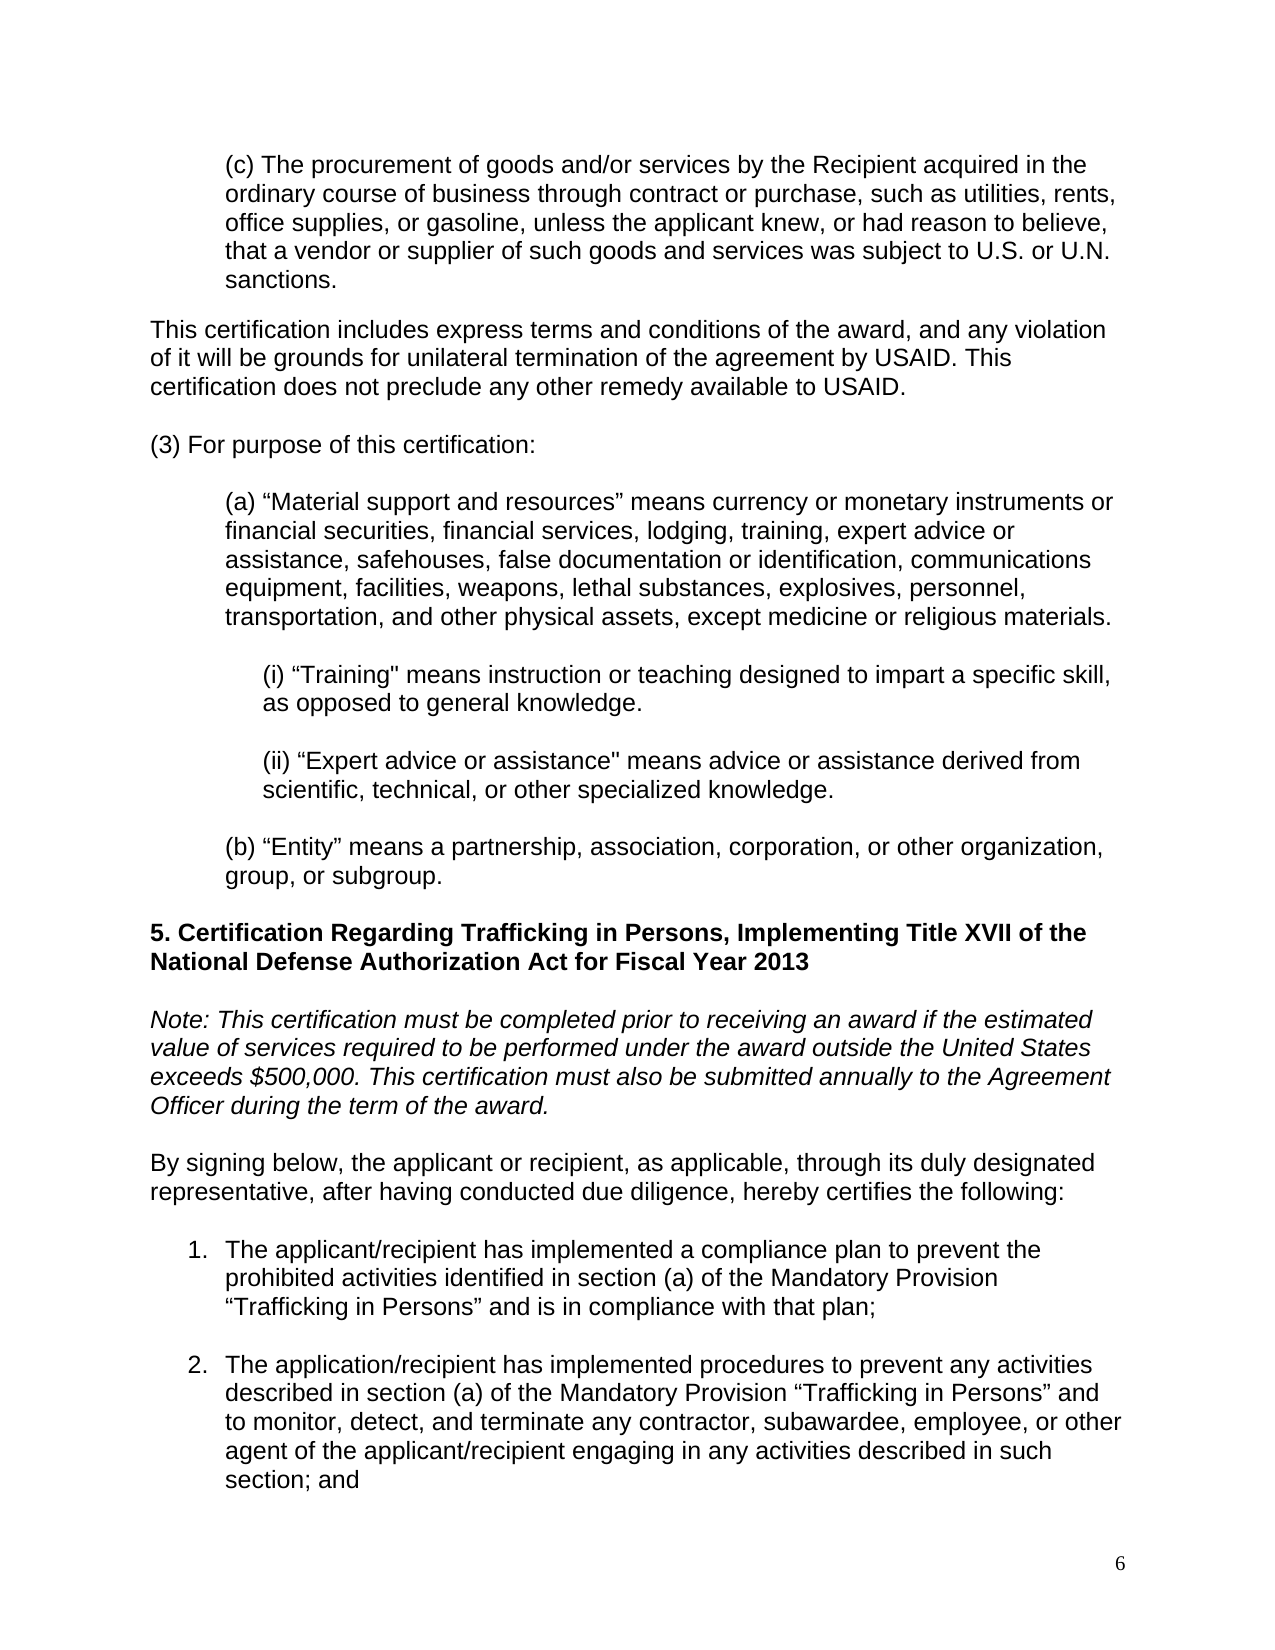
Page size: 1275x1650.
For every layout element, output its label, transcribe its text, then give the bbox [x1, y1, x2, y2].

text (ii) “Expert advice or assistance" means advice or assistance derived from scientific, technical, or other specialized knowledge. [262, 746, 1125, 803]
text (i) “Training" means instruction or teaching designed to impart a specific skill, as opposed to general knowledge. [262, 659, 1125, 717]
text This certification includes express terms and conditions of the award, and any violation of it will be grounds for unilateral termination of the agreement by USAID. This certification does not preclude any other remedy available to USAID. [150, 314, 1125, 401]
list The applicant/recipient has implemented a compliance plan to prevent the prohibited activities identified in section (a) of the Mandatory Provision “Trafficking in Persons” and is in compliance with that plan; [187, 1234, 1125, 1321]
list The application/recipient has implemented procedures to prevent any activities described in section (a) of the Mandatory Provision “Trafficking in Persons” and to monitor, detect, and terminate any contractor, subawardee, employee, or other agent of the applicant/recipient engaging in any activities described in such section; and [187, 1349, 1125, 1493]
text (3) For purpose of this certification: [150, 429, 1125, 458]
text (b) “Entity” means a partnership, association, corporation, or other organization, group, or subgroup. [225, 832, 1125, 889]
text (c) The procurement of goods and/or services by the Recipient acquired in the ordinary course of business through contract or purchase, such as utilities, rents, office supplies, or gasoline, unless the applicant knew, or had reason to believe, that a vendor or supplier of such goods and services was subject to U.S. or U.N. sanctions. [225, 150, 1125, 294]
text Note: This certification must be completed prior to receiving an award if the estimated value of services required to be performed under the award outside the United States exceeds $500,000. This certification must also be submitted annually to the Agreement Officer during the term of the award. [150, 1004, 1125, 1119]
text By signing below, the applicant or recipient, as applicable, through its duly designated representative, after having conducted due diligence, hereby certifies the following: [150, 1148, 1125, 1206]
text 5. Certification Regarding Trafficking in Persons, Implementing Title XVII of the National Defense Authorization Act for Fiscal Year 2013 [150, 918, 1125, 976]
text (a) “Material support and resources” means currency or monetary instruments or financial securities, financial services, lodging, training, expert advice or assistance, safehouses, false documentation or identification, communications equipment, facilities, weapons, lethal substances, explosives, personnel, transportation, and other physical assets, except medicine or religious materials. [225, 487, 1125, 631]
